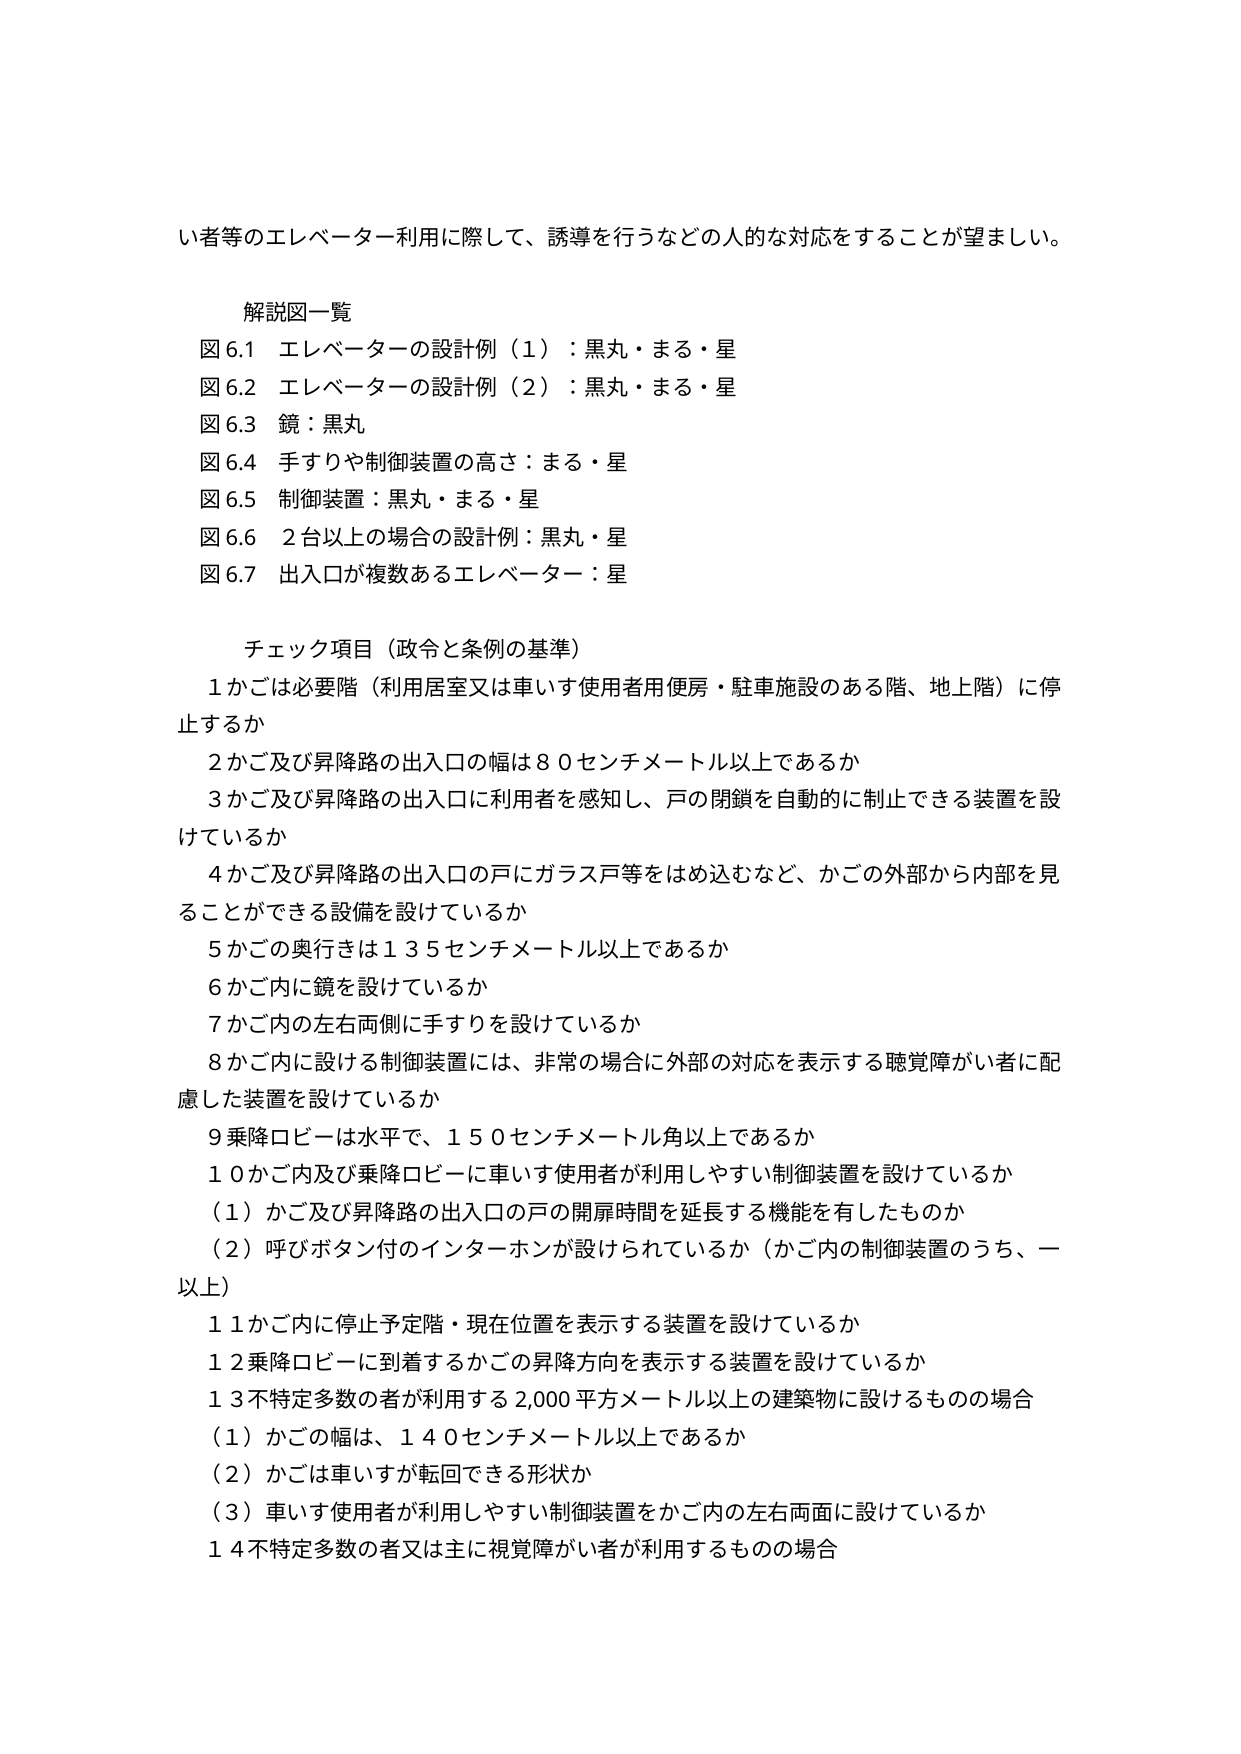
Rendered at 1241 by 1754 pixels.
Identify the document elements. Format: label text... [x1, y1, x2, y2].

text （２）呼びボタン付のインターホンが設けられているか（かご内の制御装置のうち、一以上） [177, 1229, 1063, 1304]
text チェック項目（政令と条例の基準） [177, 629, 1063, 667]
text １３不特定多数の者が利用する2,000平方メートル以上の建築物に設けるものの場合 [177, 1379, 1063, 1417]
text 図6.5 制御装置：黒丸・まる・星 [177, 479, 1063, 517]
text １かごは必要階（利用居室又は車いす使用者用便房・駐車施設のある階、地上階）に停止するか [177, 667, 1063, 742]
text １４不特定多数の者又は主に視覚障がい者が利用するものの場合 [177, 1529, 1063, 1567]
text 図6.2 エレベーターの設計例（２）：黒丸・まる・星 [177, 367, 1063, 404]
text （１）かご及び昇降路の出入口の戸の開扉時間を延長する機能を有したものか [177, 1192, 1063, 1229]
text ３かご及び昇降路の出入口に利用者を感知し、戸の閉鎖を自動的に制止できる装置を設けているか [177, 779, 1063, 854]
text ８かご内に設ける制御装置には、非常の場合に外部の対応を表示する聴覚障がい者に配慮した装置を設けているか [177, 1042, 1063, 1117]
text 解説図一覧 [177, 292, 1063, 329]
text ２かご及び昇降路の出入口の幅は８０センチメートル以上であるか [177, 742, 1063, 779]
text （２）かごは車いすが転回できる形状か [177, 1454, 1063, 1492]
text １０かご内及び乗降ロビーに車いす使用者が利用しやすい制御装置を設けているか [177, 1154, 1063, 1192]
text １２乗降ロビーに到着するかごの昇降方向を表示する装置を設けているか [177, 1342, 1063, 1379]
text （３）車いす使用者が利用しやすい制御装置をかご内の左右両面に設けているか [177, 1492, 1063, 1529]
text ４かご及び昇降路の出入口の戸にガラス戸等をはめ込むなど、かごの外部から内部を見ることができる設備を設けているか [177, 854, 1063, 929]
text ６かご内に鏡を設けているか [177, 967, 1063, 1004]
text 図6.6 ２台以上の場合の設計例：黒丸・星 [177, 517, 1063, 554]
text 図6.4 手すりや制御装置の高さ：まる・星 [177, 442, 1063, 479]
text ７かご内の左右両側に手すりを設けているか [177, 1004, 1063, 1042]
text （１）かごの幅は、１４０センチメートル以上であるか [177, 1417, 1063, 1454]
text 図6.7 出入口が複数あるエレベーター：星 [177, 554, 1063, 592]
text １１かご内に停止予定階・現在位置を表示する装置を設けているか [177, 1304, 1063, 1342]
text 図6.3 鏡：黒丸 [177, 404, 1063, 442]
text ９乗降ロビーは水平で、１５０センチメートル角以上であるか [177, 1117, 1063, 1154]
text ５かごの奥行きは１３５センチメートル以上であるか [177, 929, 1063, 967]
text 図6.1 エレベーターの設計例（１）：黒丸・まる・星 [177, 329, 1063, 367]
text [177, 217, 1063, 254]
